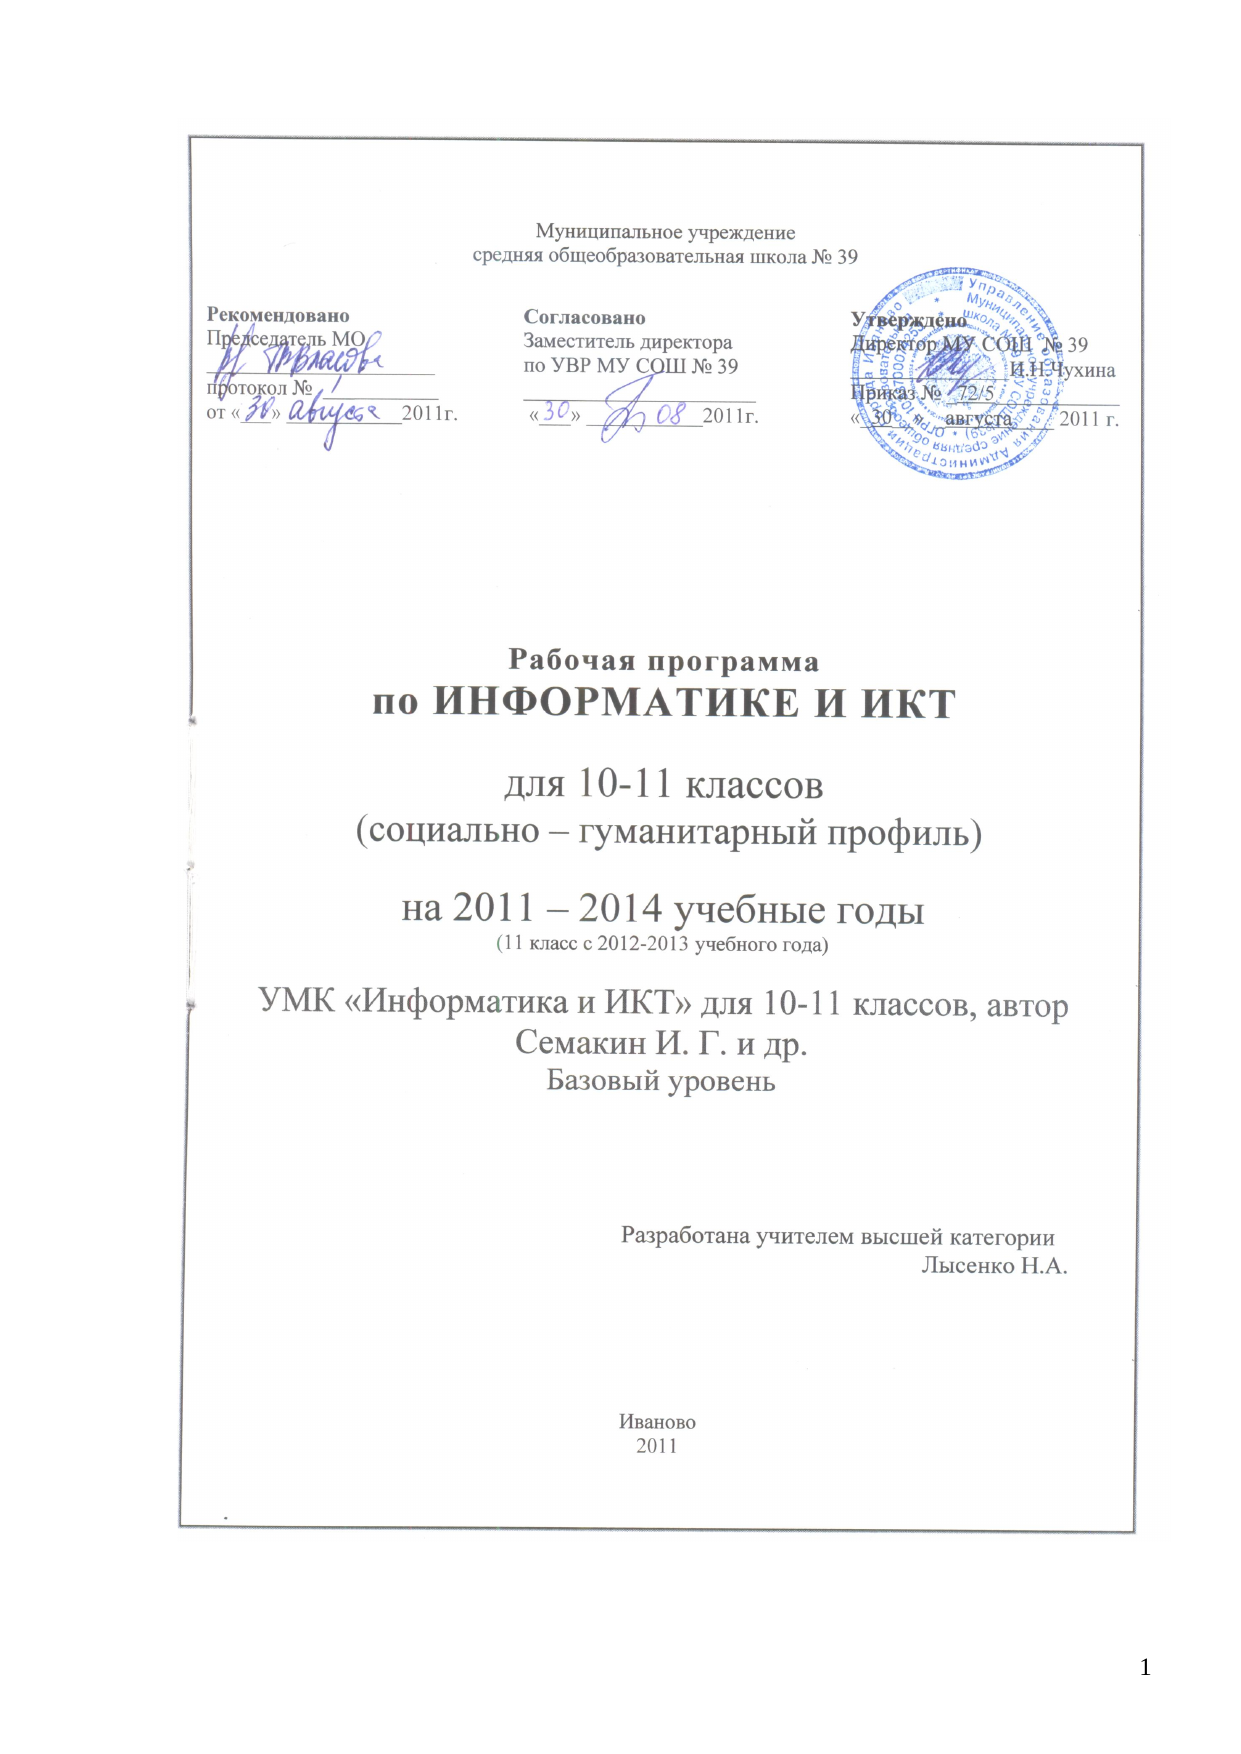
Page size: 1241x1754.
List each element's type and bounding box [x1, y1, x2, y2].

picture [177, 118, 1171, 1542]
